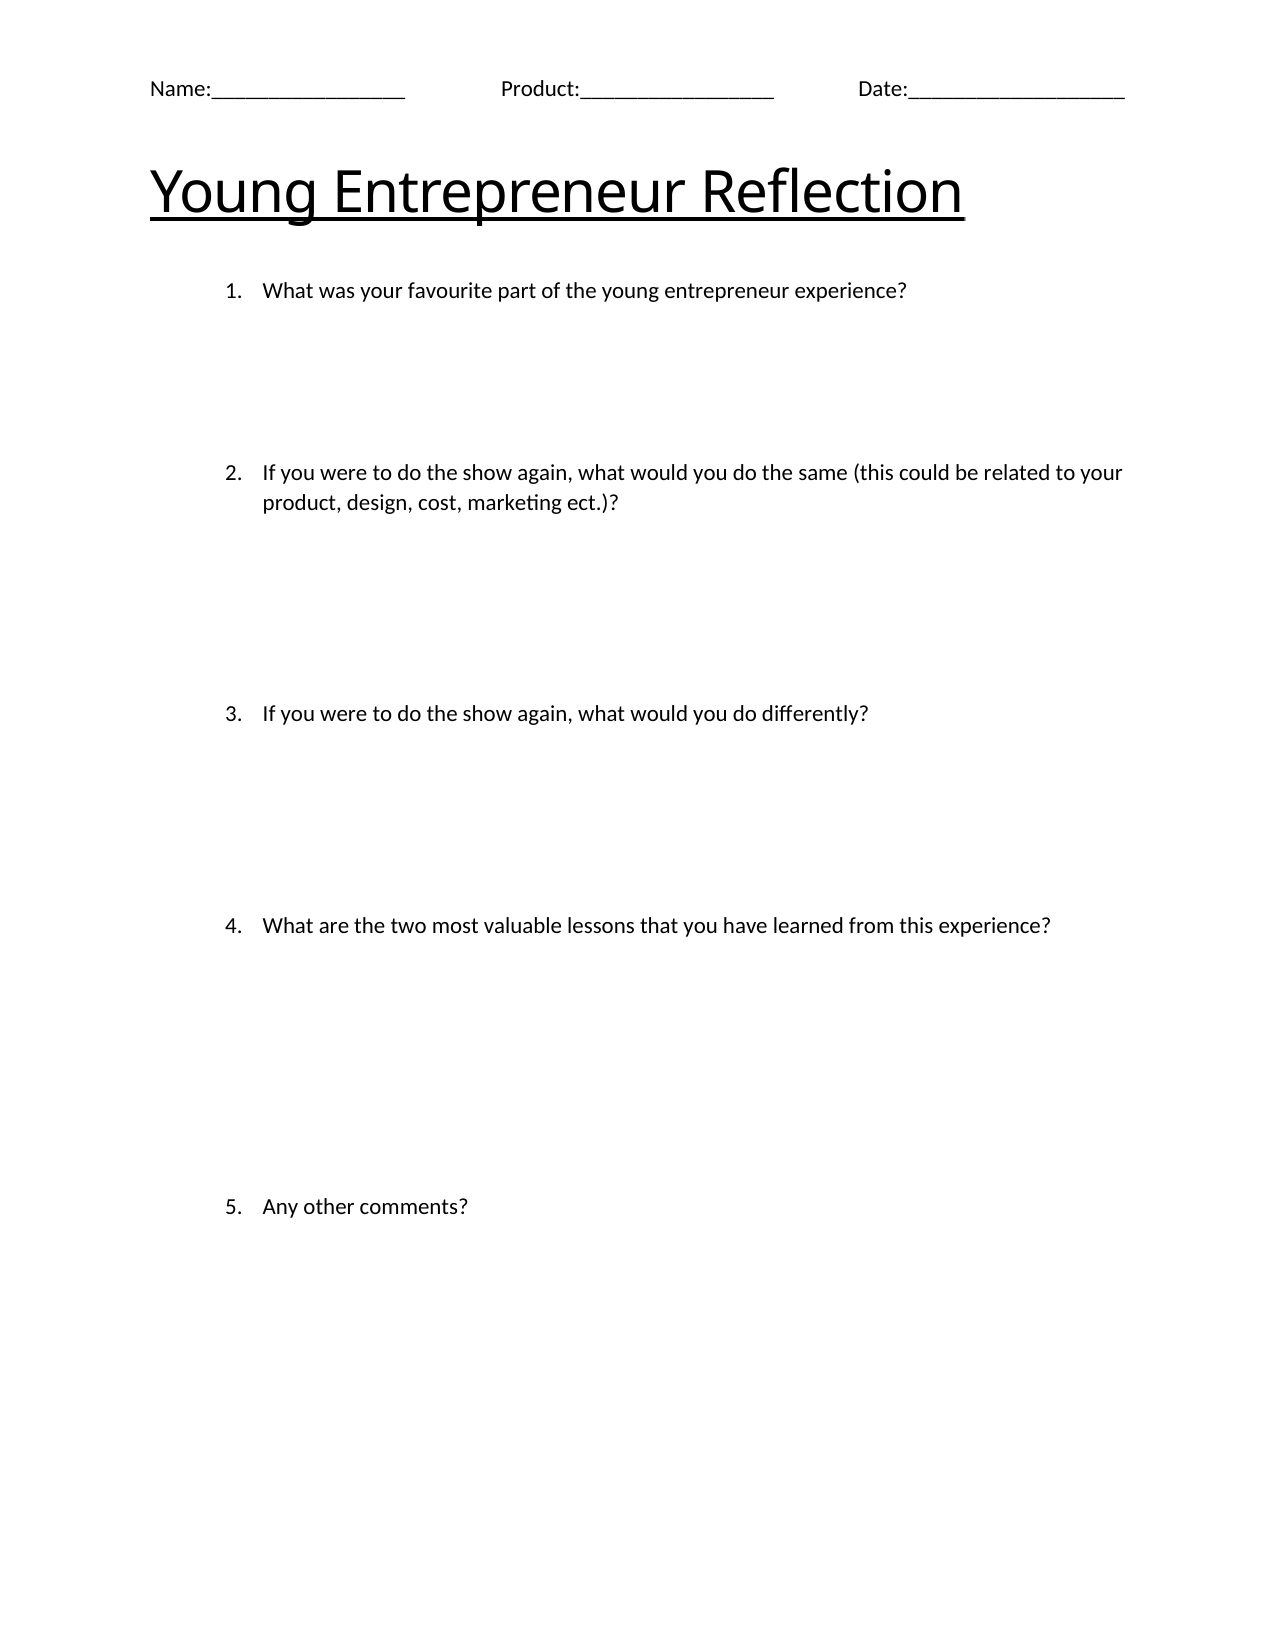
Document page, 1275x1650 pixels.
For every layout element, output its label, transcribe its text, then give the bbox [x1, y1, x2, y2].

title Young Entrepreneur Reflection [150, 150, 1125, 229]
list What are the two most valuable lessons that you have learned from this experience? [225, 911, 1125, 939]
list If you were to do the show again, what would you do differently? [225, 699, 1125, 727]
list Any other comments? [225, 1192, 1125, 1220]
list What was your favourite part of the young entrepreneur experience? [225, 276, 1125, 304]
list If you were to do the show again, what would you do the same (this could be related to your product, design, cost, marketing ect.)? [225, 458, 1125, 697]
